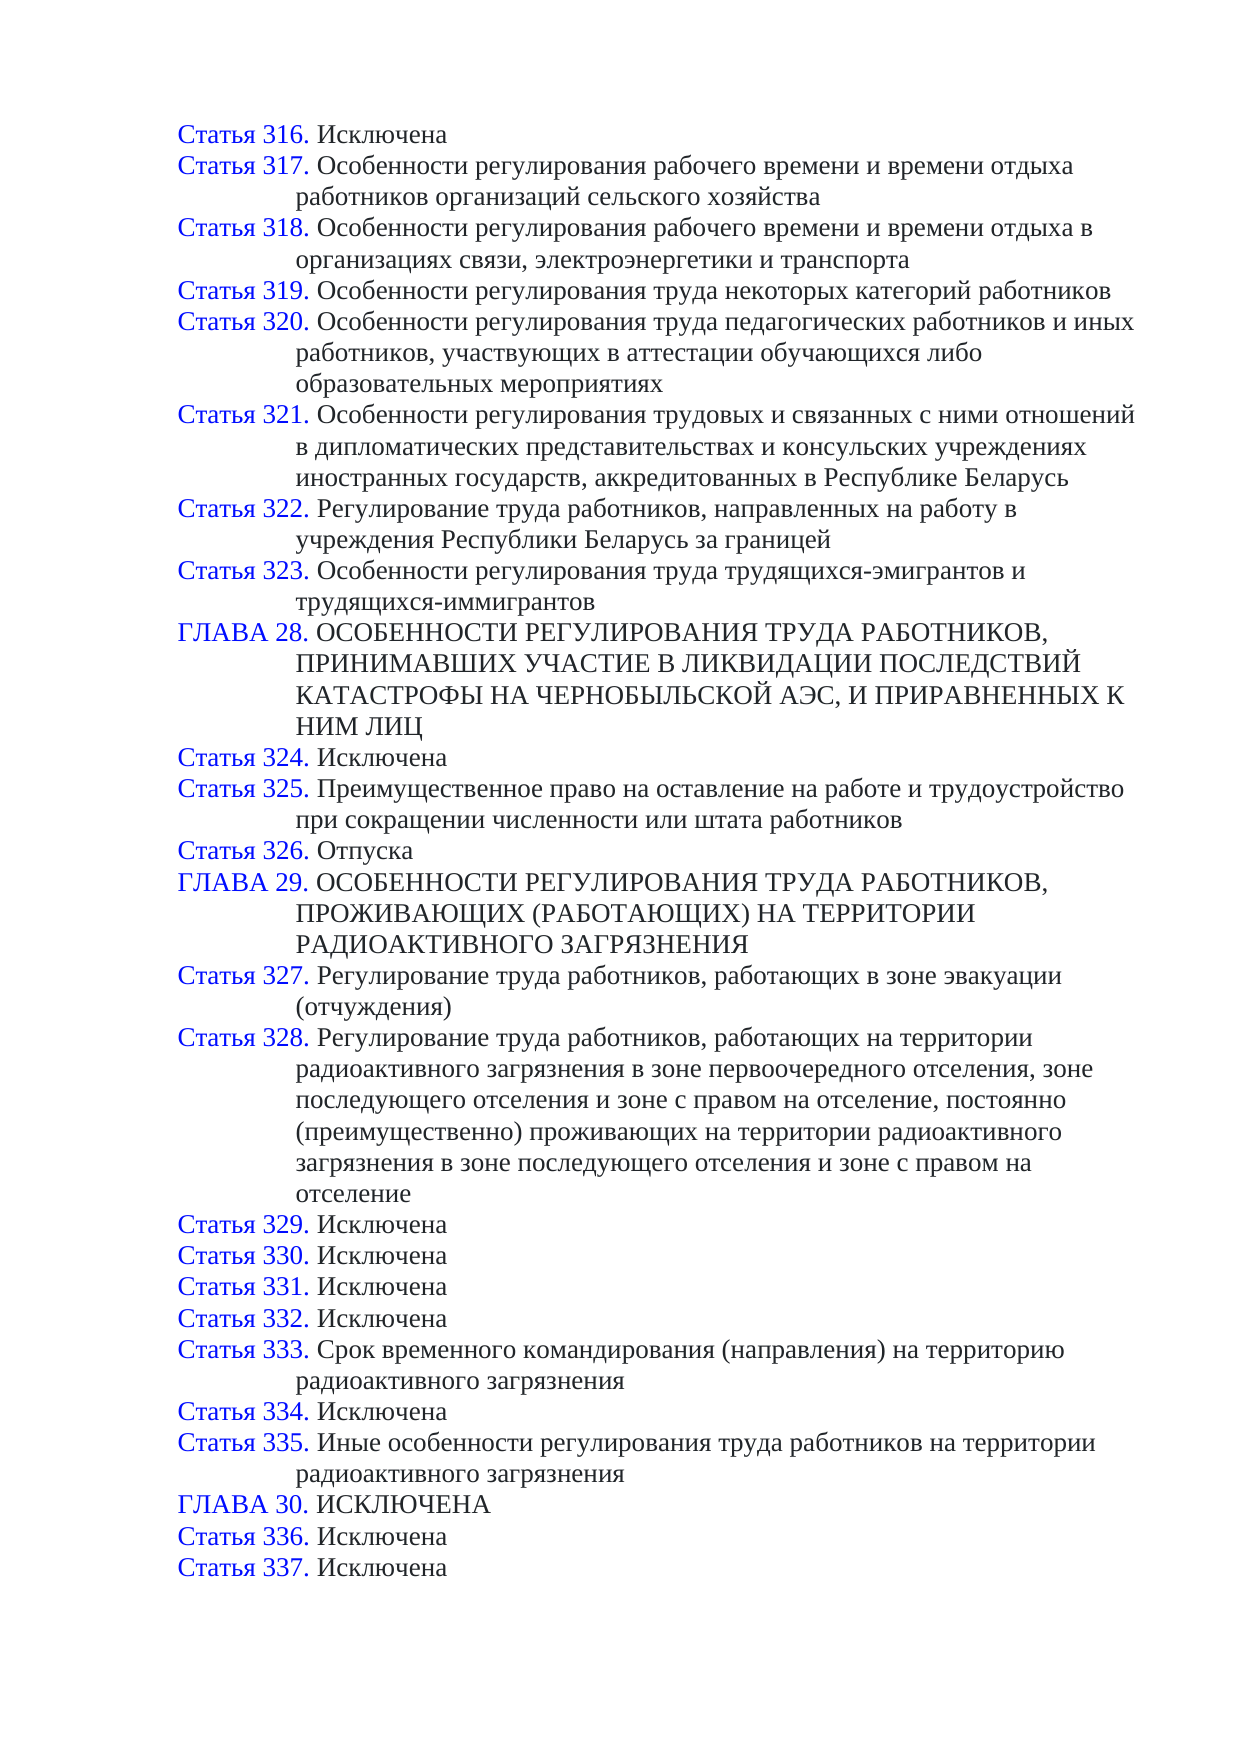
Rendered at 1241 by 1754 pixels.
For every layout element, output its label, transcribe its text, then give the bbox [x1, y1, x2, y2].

text Статья 327. Регулирование труда работников, работающих в зоне эвакуации (отчуждения) [177, 959, 1152, 1021]
text Статья 319. Особенности регулирования труда некоторых категорий работников [177, 274, 1152, 305]
text Статья 328. Регулирование труда работников, работающих на территории радиоактивного загрязнения в зоне первоочередного отселения, зоне последующего отселения и зоне с правом на отселение, постоянно (преимущественно) проживающих на территории радиоактивного загрязнения в зоне последующего отселения и зоне с правом на отселение [177, 1021, 1152, 1208]
text Статья 337. Исключена [177, 1551, 1152, 1582]
text Статья 329. Исключена [177, 1208, 1152, 1239]
text Статья 320. Особенности регулирования труда педагогических работников и иных работников, участвующих в аттестации обучающихся либо образовательных мероприятиях [177, 305, 1152, 398]
text Статья 335. Иные особенности регулирования труда работников на территории радиоактивного загрязнения [177, 1426, 1152, 1488]
text Статья 326. Отпуска [177, 834, 1152, 866]
text ГЛАВА 28. ОСОБЕННОСТИ РЕГУЛИРОВАНИЯ ТРУДА РАБОТНИКОВ, ПРИНИМАВШИХ УЧАСТИЕ В ЛИКВИДАЦИИ ПОСЛЕДСТВИЙ КАТАСТРОФЫ НА ЧЕРНОБЫЛЬСКОЙ АЭС, И ПРИРАВНЕННЫХ К НИМ ЛИЦ [177, 616, 1152, 741]
text Статья 317. Особенности регулирования рабочего времени и времени отдыха работников организаций сельского хозяйства [177, 149, 1152, 212]
text Статья 316. Исключена [177, 118, 1152, 149]
text Статья 336. Исключена [177, 1520, 1152, 1551]
text Статья 330. Исключена [177, 1239, 1152, 1271]
text Статья 332. Исключена [177, 1302, 1152, 1333]
text Статья 318. Особенности регулирования рабочего времени и времени отдыха в организациях связи, электроэнергетики и транспорта [177, 212, 1152, 274]
text Статья 321. Особенности регулирования трудовых и связанных с ними отношений в дипломатических представительствах и консульских учреждениях иностранных государств, аккредитованных в Республике Беларусь [177, 398, 1152, 492]
text Статья 333. Срок временного командирования (направления) на территорию радиоактивного загрязнения [177, 1333, 1152, 1395]
text ГЛАВА 29. ОСОБЕННОСТИ РЕГУЛИРОВАНИЯ ТРУДА РАБОТНИКОВ, ПРОЖИВАЮЩИХ (РАБОТАЮЩИХ) НА ТЕРРИТОРИИ РАДИОАКТИВНОГО ЗАГРЯЗНЕНИЯ [177, 866, 1152, 959]
text ГЛАВА 30. ИСКЛЮЧЕНА [177, 1488, 1152, 1520]
text Статья 324. Исключена [177, 741, 1152, 772]
text Статья 323. Особенности регулирования труда трудящихся-эмигрантов и трудящихся-иммигрантов [177, 554, 1152, 616]
text Статья 325. Преимущественное право на оставление на работе и трудоустройство при сокращении численности или штата работников [177, 772, 1152, 834]
text Статья 331. Исключена [177, 1271, 1152, 1302]
text Статья 322. Регулирование труда работников, направленных на работу в учреждения Республики Беларусь за границей [177, 492, 1152, 554]
text Статья 334. Исключена [177, 1395, 1152, 1426]
